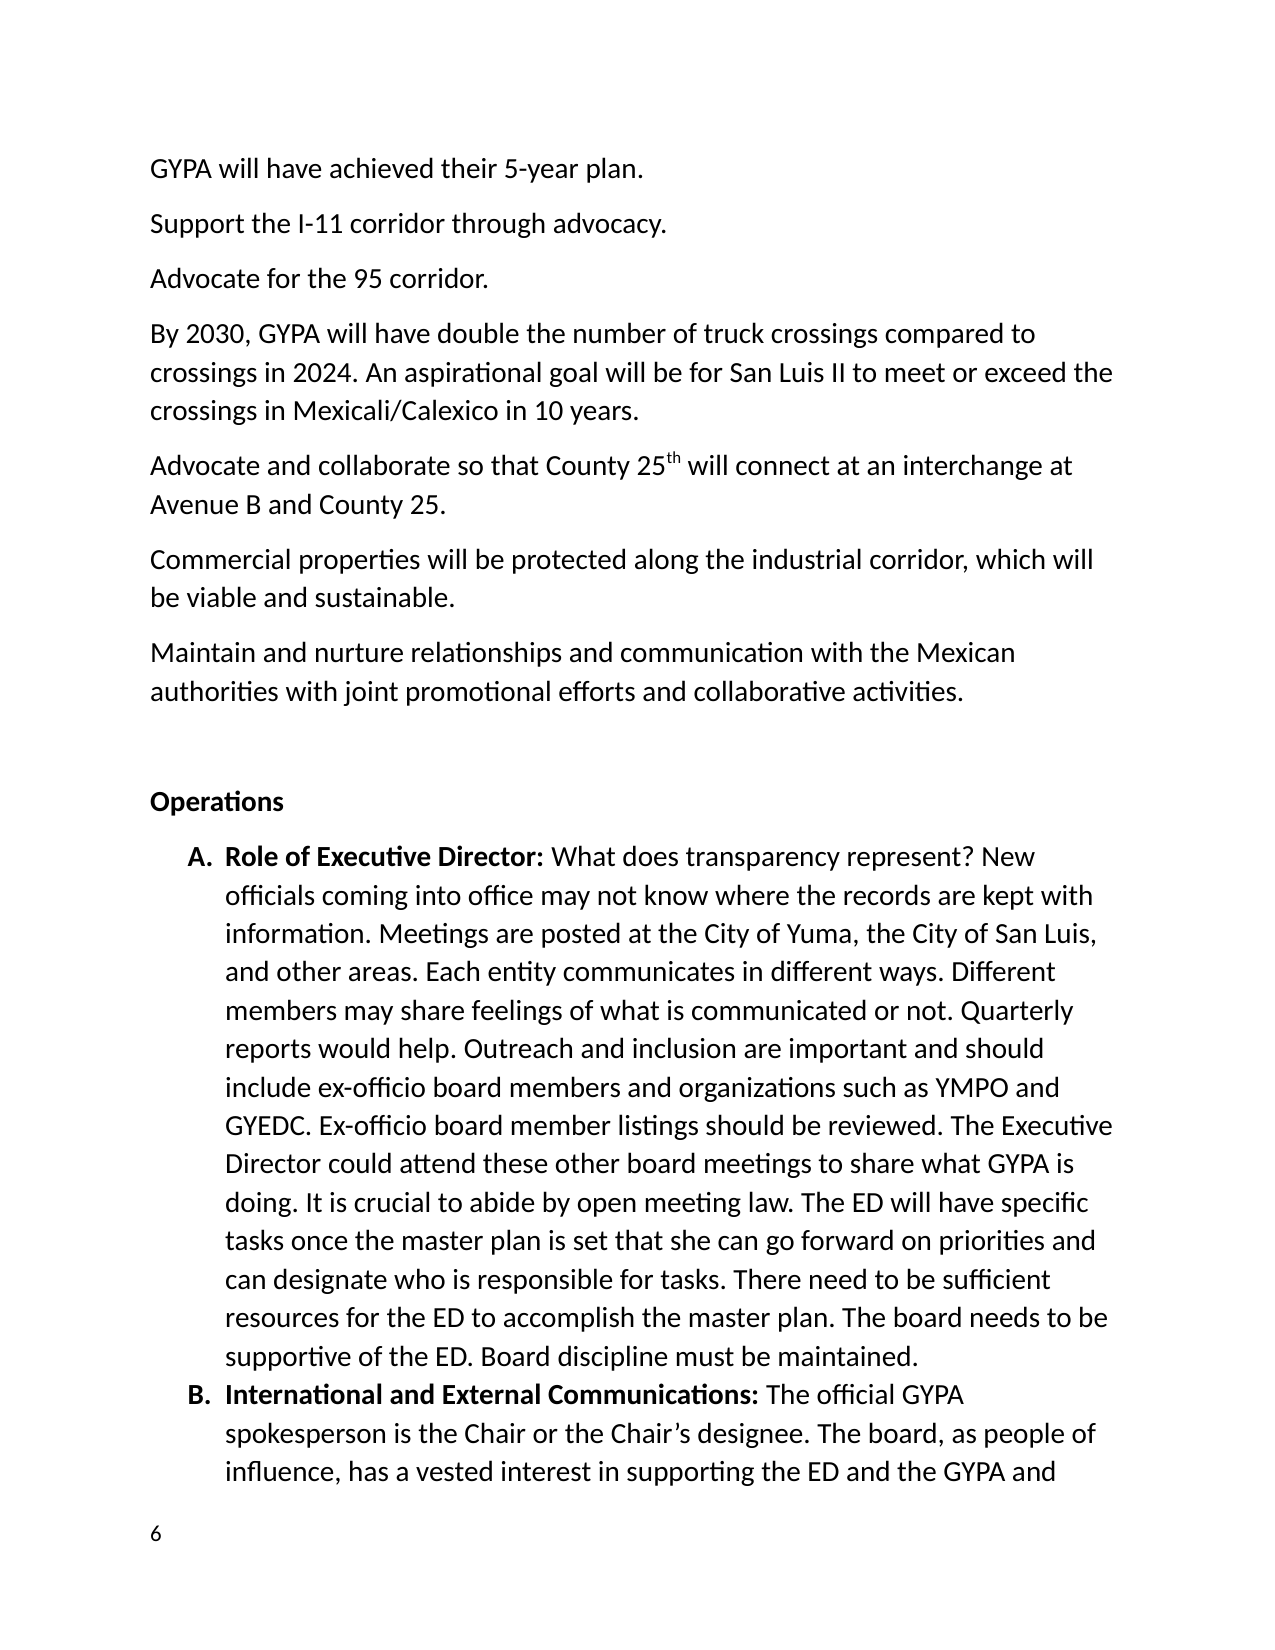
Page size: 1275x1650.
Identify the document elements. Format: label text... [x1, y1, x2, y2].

text Maintain and nurture relationships and communication with the Mexican authorities with joint promotional efforts and collaborative activities. [150, 634, 1125, 708]
text Advocate and collaborate so that County 25th will connect at an interchange at Avenue B and County 25. [150, 447, 1125, 521]
text Support the I-11 corridor through advocacy. [150, 205, 1125, 241]
text GYPA will have achieved their 5-year plan. [150, 150, 1125, 186]
text Commercial properties will be protected along the industrial corridor, which will be viable and sustainable. [150, 541, 1125, 615]
text By 2030, GYPA will have double the number of truck crossings compared to crossings in 2024. An aspirational goal will be for San Luis II to meet or exceed the crossings in Mexicali/Calexico in 10 years. [150, 315, 1125, 428]
text Operations [150, 783, 1125, 819]
list Role of Executive Director: What does transparency represent? New officials coming into office may not know where the records are kept with information. Meetings are posted at the City of Yuma, the City of San Luis, and other areas. Each entity communicates in different ways. Different members may share feelings of what is communicated or not. Quarterly reports would help. Outreach and inclusion are important and should include ex-officio board members and organizations such as YMPO and GYEDC. Ex-officio board member listings should be reviewed. The Executive Director could attend these other board meetings to share what GYPA is doing. It is crucial to abide by open meeting law. The ED will have specific tasks once the master plan is set that she can go forward on priorities and can designate who is responsible for tasks. There need to be sufficient resources for the ED to accomplish the master plan. The board needs to be supportive of the ED. Board discipline must be maintained. [187, 838, 1125, 1373]
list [187, 1376, 1125, 1489]
text Advocate for the 95 corridor. [150, 260, 1125, 296]
